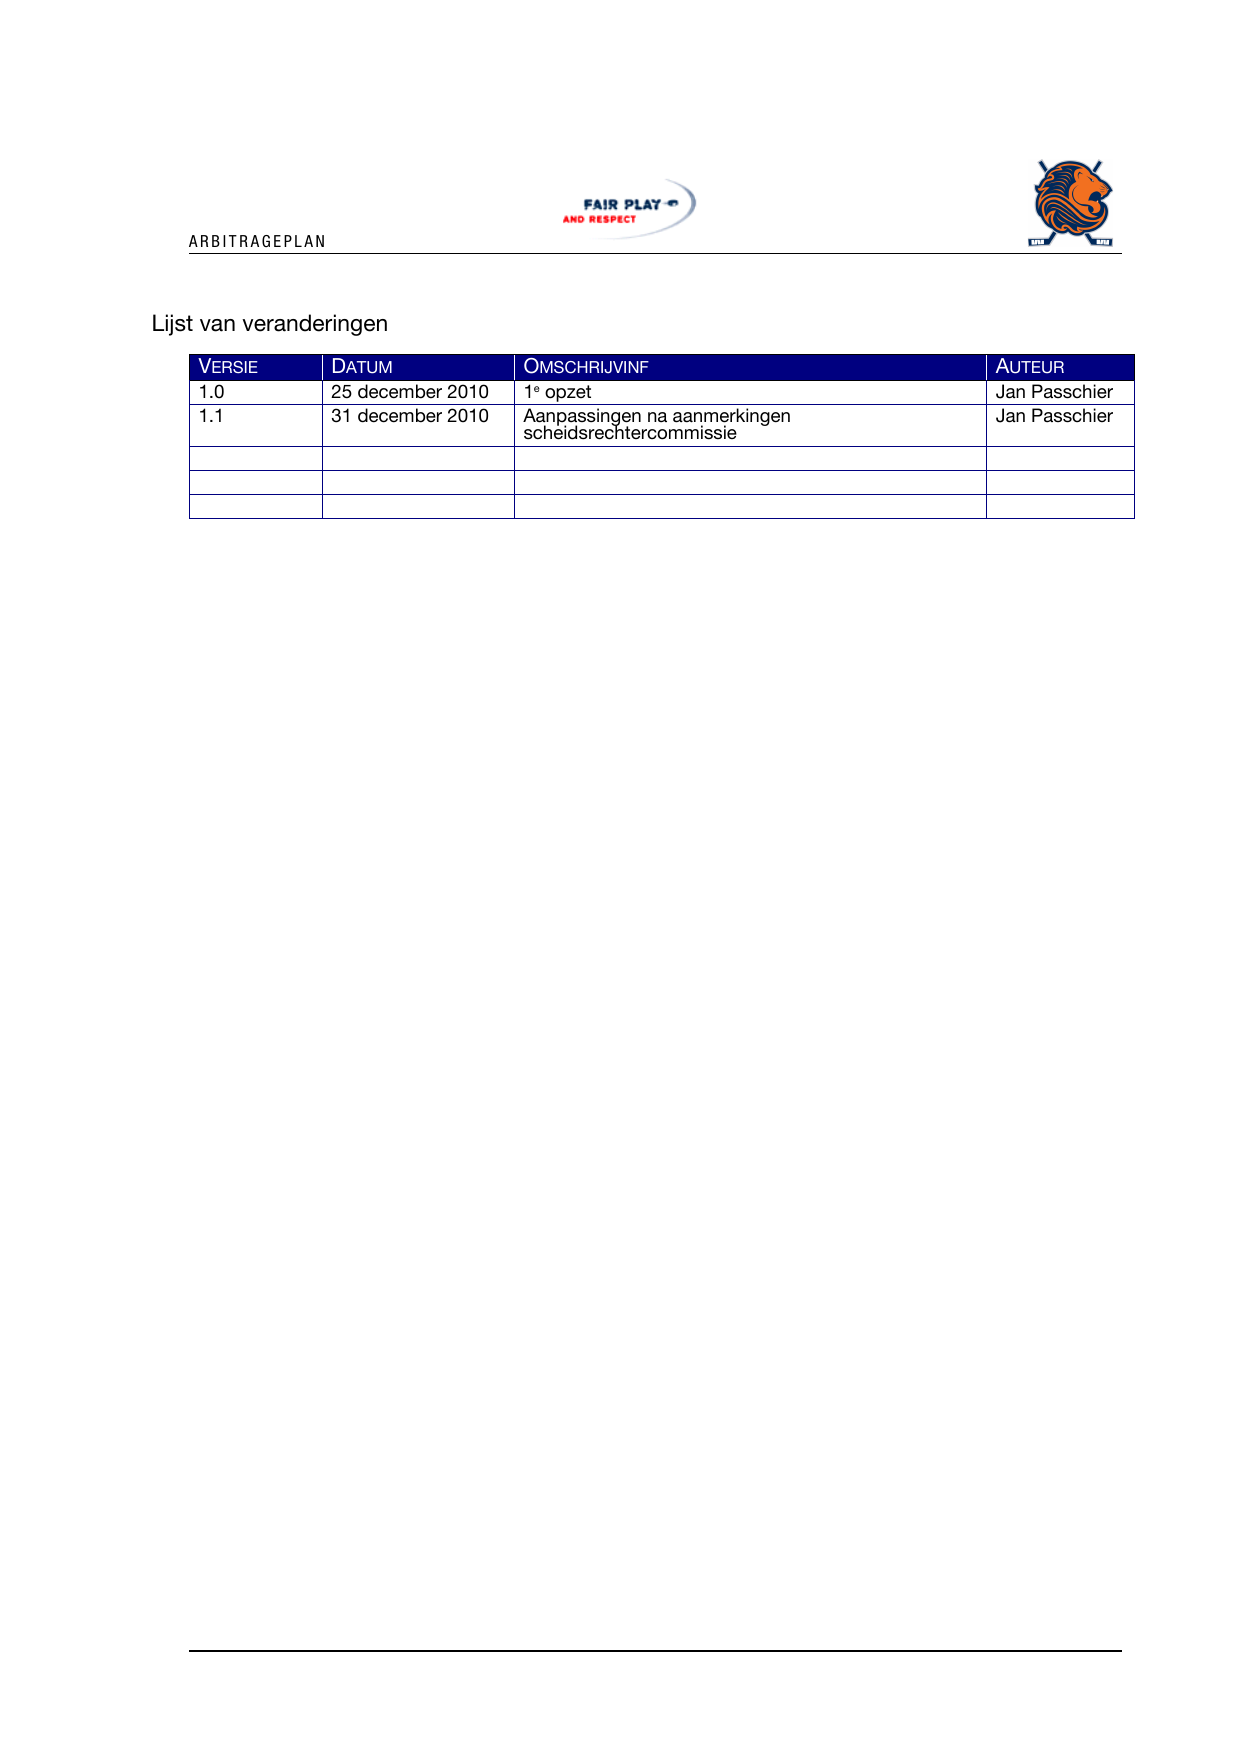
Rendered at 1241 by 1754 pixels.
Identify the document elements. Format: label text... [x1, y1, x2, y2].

table_cell 25 december 2010 [323, 381, 514, 404]
table_cell 31 december 2010 [323, 405, 514, 446]
picture [562, 174, 700, 247]
table_cell 1.0 [190, 381, 322, 404]
table_cell Aanpassingen na aanmerkingen scheidsrechtercommissie [515, 405, 986, 446]
table_cell Jan Passchier [987, 381, 1134, 404]
table_cell Jan Passchier [987, 405, 1134, 446]
table_cell [190, 495, 322, 518]
table_header Datum [323, 355, 514, 380]
table_cell [323, 447, 514, 470]
table_cell [515, 495, 986, 518]
table_header Omschrijvinf [515, 355, 986, 380]
table_cell [323, 495, 514, 518]
table_header Auteur [987, 355, 1134, 380]
picture [1027, 159, 1114, 247]
table_cell [987, 495, 1134, 518]
table_cell [987, 471, 1134, 494]
table_cell 1e opzet [515, 381, 986, 404]
subtitle Lijst van veranderingen [151, 314, 1122, 335]
table_header Versie [190, 355, 322, 380]
table_cell [987, 447, 1134, 470]
table_cell [323, 471, 514, 494]
table_cell [515, 471, 986, 494]
table_cell [190, 471, 322, 494]
table_cell [190, 447, 322, 470]
table_cell 1.1 [190, 405, 322, 446]
table_cell [515, 447, 986, 470]
